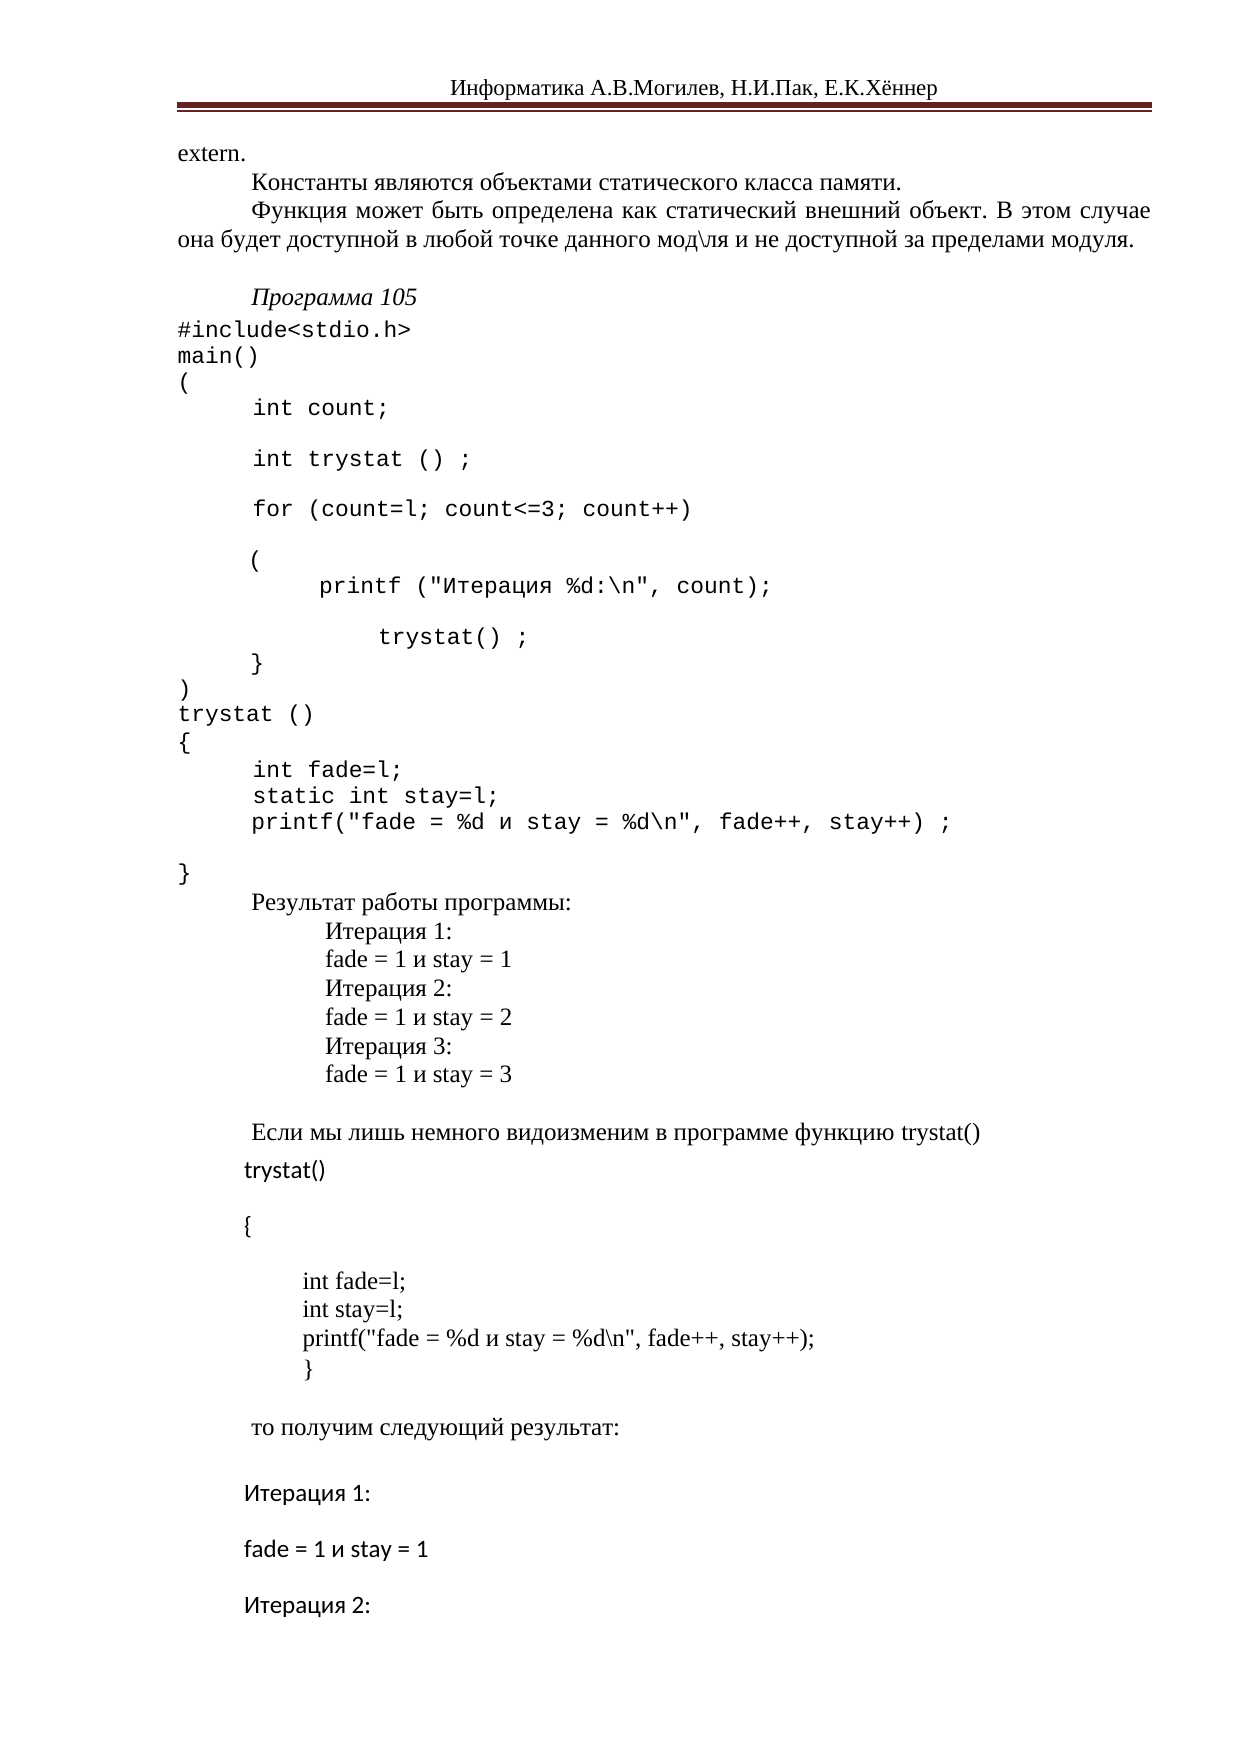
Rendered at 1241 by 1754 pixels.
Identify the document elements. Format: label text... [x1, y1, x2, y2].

text Итерация 2: [251, 973, 1152, 1002]
text ( [177, 371, 1152, 397]
text static int stay=l; [181, 784, 1152, 811]
text main() [177, 345, 1152, 371]
text trystat () [177, 703, 506, 729]
text Результат работы программы: [177, 887, 1152, 916]
text ) [177, 677, 443, 703]
text trystat() [244, 1154, 547, 1185]
text fade = 1 и stay = 2 [251, 1002, 1152, 1031]
text int stay=l; [302, 1294, 1152, 1323]
text printf ("Итерация %d:\n", count); [319, 574, 1152, 600]
text fade = 1 и stay = 1 [244, 1533, 1152, 1564]
text printf("fade = %d и stay = %d\n", fade++, stay++) ; [177, 811, 1152, 836]
text int trystat () ; [181, 447, 1152, 473]
text Функция может быть определена как статический внешний объект. В этом случае она будет доступной в любой точке данного мод\ля и не доступной за пределами модуля. [177, 195, 1152, 253]
text trystat() ; [372, 625, 1152, 651]
text Итерация 1: [244, 1477, 1152, 1508]
text int count; [181, 397, 1152, 422]
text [177, 138, 1152, 167]
text fade = 1 и stay = 1 [251, 944, 1152, 973]
text } [177, 861, 1152, 887]
text } [228, 1354, 1152, 1383]
text то получим следующий результат: [177, 1412, 1152, 1440]
text int fade=l; [181, 759, 1152, 784]
text Если мы лишь немного видоизменим в программе функцию trystat() [177, 1117, 1152, 1146]
text Константы являются объектами статического класса памяти. [177, 167, 1152, 195]
text { [244, 1210, 547, 1241]
text int fade=l; [302, 1266, 1152, 1294]
text printf("fade = %d и stay = %d\n", fade++, stay++); [295, 1323, 1152, 1352]
text ( [248, 548, 1152, 574]
text Итерация 3: [251, 1031, 1152, 1059]
text fade = 1 и stay = 3 [251, 1059, 1152, 1088]
text Итерация 2: [244, 1589, 1152, 1620]
text { [177, 731, 506, 757]
text Программа 105 [177, 282, 1152, 310]
text for (count=l; count<=3; count++) [181, 498, 1152, 524]
text } [177, 651, 443, 677]
text #include<stdio.h> [177, 319, 1152, 345]
text Итерация 1: [251, 916, 1152, 944]
